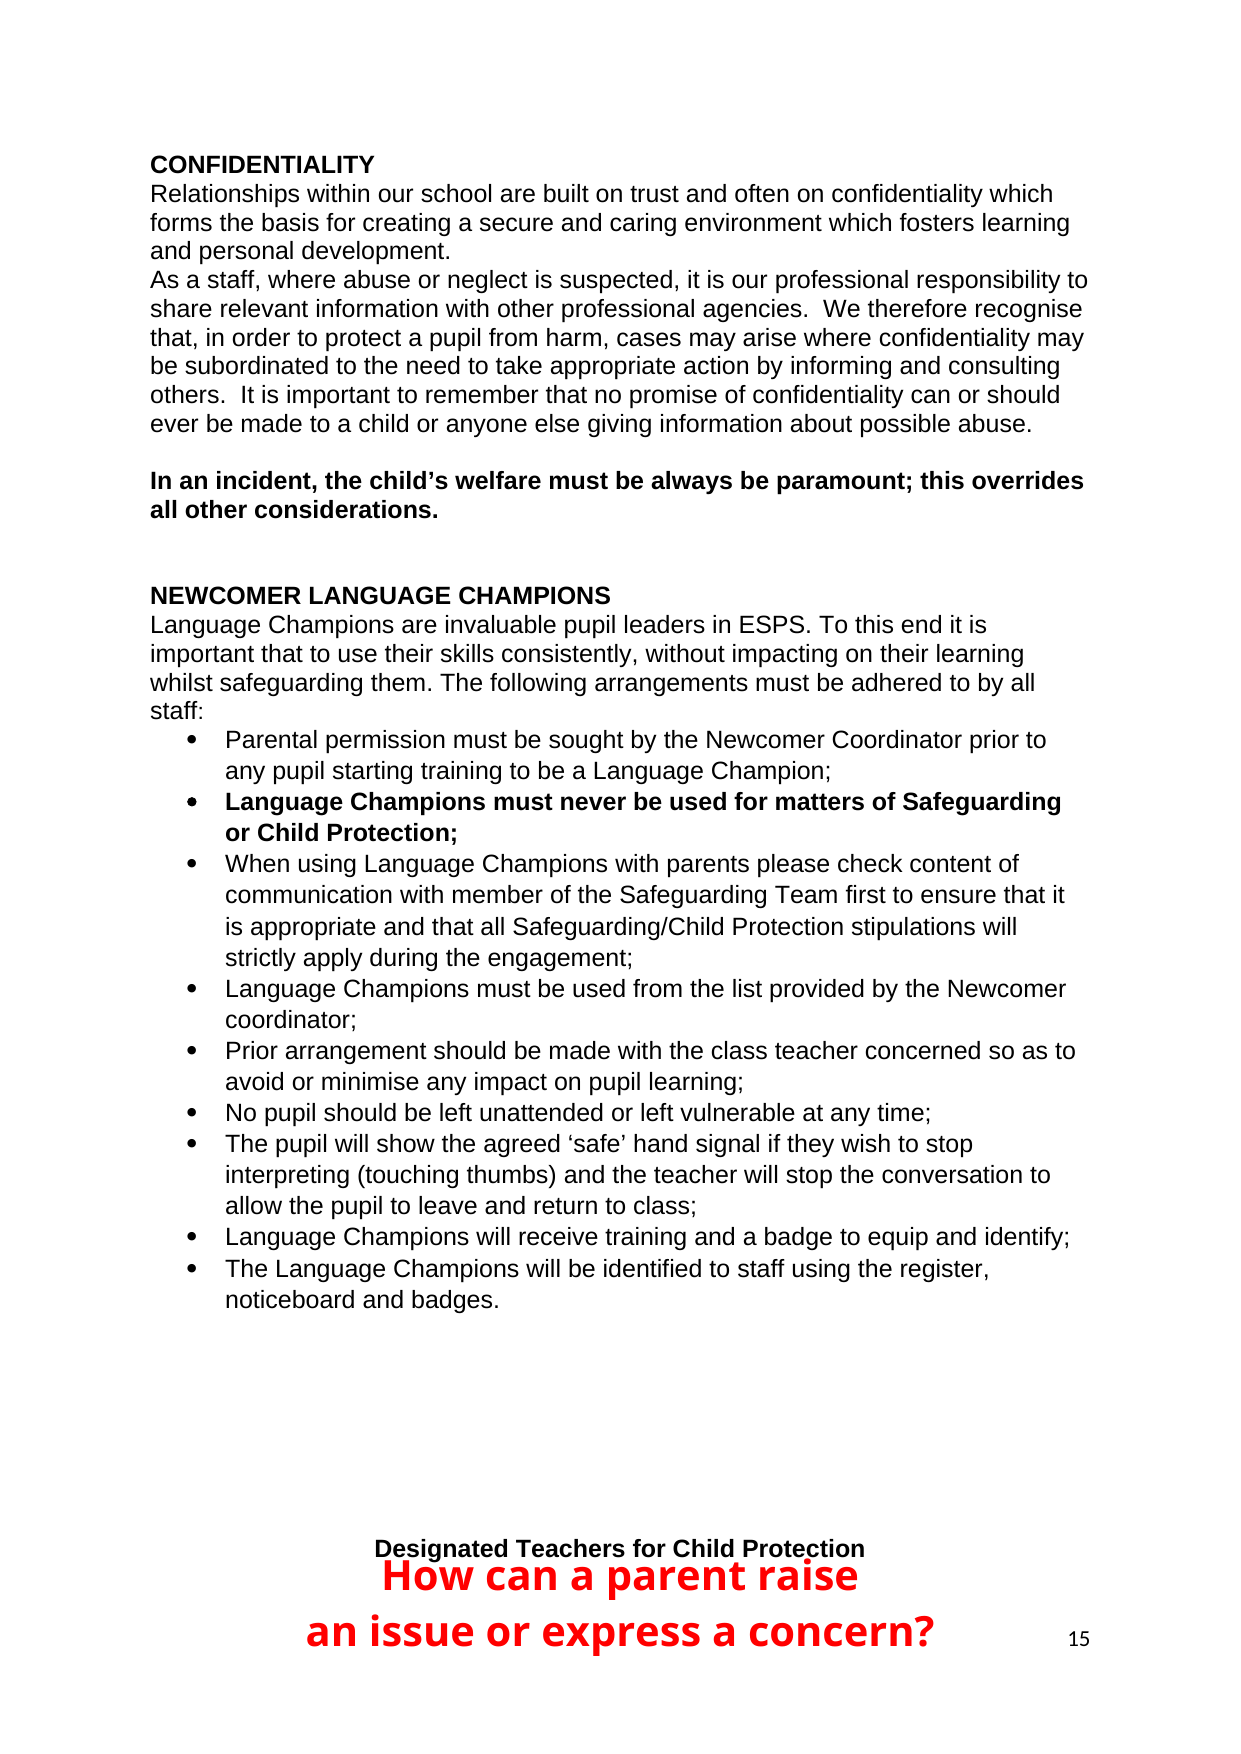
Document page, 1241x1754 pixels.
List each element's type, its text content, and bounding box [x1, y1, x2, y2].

list No pupil should be left unattended or left vulnerable at any time; [187, 1098, 1090, 1127]
text Designated Teachers for Child Protection [150, 1534, 1090, 1562]
list When using Language Champions with parents please check content of communication with member of the Safeguarding Team first to ensure that it is appropriate and that all Safeguarding/Child Protection stipulations will strictly apply during the engagement; [187, 849, 1090, 971]
list Language Champions will receive training and a badge to equip and identify; [187, 1222, 1090, 1251]
list Language Champions must never be used for matters of Safeguarding or Child Protection; [187, 787, 1090, 847]
text Relationships within our school are built on trust and often on confidentiality which forms the basis for creating a secure and caring environment which fosters learning and personal development. [150, 179, 1090, 265]
list Prior arrangement should be made with the class teacher concerned so as to avoid or minimise any impact on pupil learning; [187, 1036, 1090, 1096]
text In an incident, the child’s welfare must be always be paramount; this overrides all other considerations. [150, 466, 1090, 524]
text NEWCOMER LANGUAGE CHAMPIONS [150, 581, 1090, 610]
list The pupil will show the agreed ‘safe’ hand signal if they wish to stop interpreting (touching thumbs) and the teacher will stop the conversation to allow the pupil to leave and return to class; [187, 1129, 1090, 1220]
text CONFIDENTIALITY [150, 150, 1090, 179]
text Language Champions are invaluable pupil leaders in ESPS. To this end it is important that to use their skills consistently, without impacting on their learning whilst safeguarding them. The following arrangements must be adhered to by all staff: [150, 610, 1090, 725]
list The Language Champions will be identified to staff using the register, noticeboard and badges. [187, 1253, 1090, 1313]
list Parental permission must be sought by the Newcomer Coordinator prior to any pupil starting training to be a Language Champion; [187, 725, 1090, 785]
text As a staff, where abuse or neglect is suspected, it is our professional responsibility to share relevant information with other professional agencies. We therefore recognise that, in order to protect a pupil from harm, cases may arise where confidentiality may be subordinated to the need to take appropriate action by informing and consulting others. It is important to remember that no promise of confidentiality can or should ever be made to a child or anyone else giving information about possible abuse. [150, 265, 1090, 437]
list Language Champions must be used from the list provided by the Newcomer coordinator; [187, 974, 1090, 1033]
